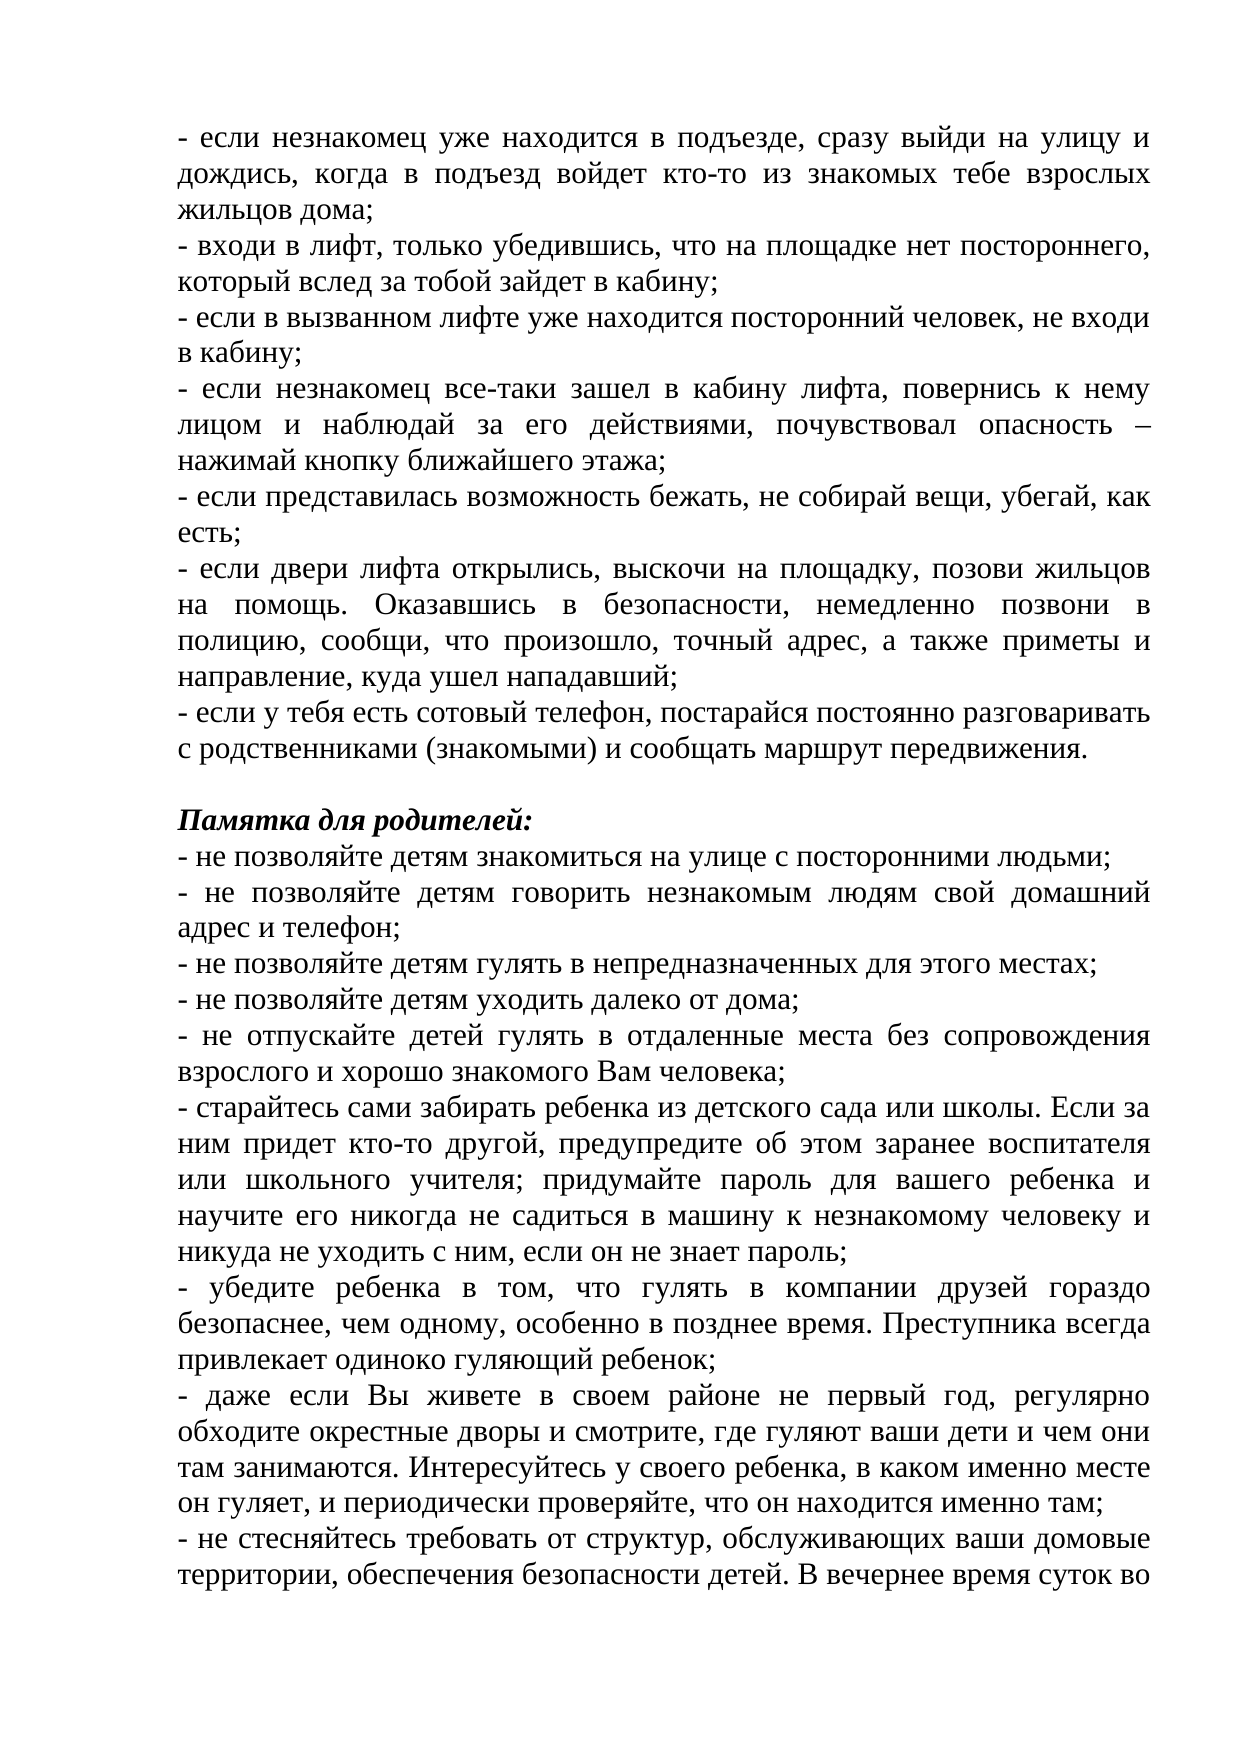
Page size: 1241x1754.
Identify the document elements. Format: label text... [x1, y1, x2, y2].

text - если незнакомец все-таки зашел в кабину лифта, повернись к нему лицом и наблюдай за его действиями, почувствовал опасность – нажимай кнопку ближайшего этажа; [177, 370, 1152, 477]
text - если представилась возможность бежать, не собирай вещи, убегай, как есть; [177, 477, 1152, 549]
text - не позволяйте детям знакомиться на улице с посторонними людьми; [177, 837, 1152, 873]
text - не позволяйте детям гулять в непредназначенных для этого местах; [177, 945, 1152, 981]
text - входи в лифт, только убедившись, что на площадке нет постороннего, который вслед за тобой зайдет в кабину; [177, 226, 1152, 298]
text - не позволяйте детям уходить далеко от дома; [177, 981, 1152, 1017]
text - если незнакомец уже находится в подъезде, сразу выйди на улицу и дождись, когда в подъезд войдет кто-то из знакомых тебе взрослых жильцов дома; [177, 118, 1152, 226]
text - если у тебя есть сотовый телефон, постарайся постоянно разговаривать с родственниками (знакомыми) и сообщать маршрут передвижения. [177, 693, 1152, 765]
text - не отпускайте детей гулять в отдаленные места без сопровождения взрослого и хорошо знакомого Вам человека; [177, 1017, 1152, 1088]
text Памятка для родителей: [177, 801, 1152, 837]
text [177, 1520, 1152, 1592]
text - старайтесь сами забирать ребенка из детского сада или школы. Если за ним придет кто-то другой, предупредите об этом заранее воспитателя или школьного учителя; придумайте пароль для вашего ребенка и научите его никогда не садиться в машину к незнакомому человеку и никуда не уходить с ним, если он не знает пароль; [177, 1088, 1152, 1268]
text - если двери лифта открылись, выскочи на площадку, позови жильцов на помощь. Оказавшись в безопасности, немедленно позвони в полицию, сообщи, что произошло, точный адрес, а также приметы и направление, куда ушел нападавший; [177, 549, 1152, 693]
text - убедите ребенка в том, что гулять в компании друзей гораздо безопаснее, чем одному, особенно в позднее время. Преступника всегда привлекает одиноко гуляющий ребенок; [177, 1268, 1152, 1376]
text - даже если Вы живете в своем районе не первый год, регулярно обходите окрестные дворы и смотрите, где гуляют ваши дети и чем они там занимаются. Интересуйтесь у своего ребенка, в каком именно месте он гуляет, и периодически проверяйте, что он находится именно там; [177, 1376, 1152, 1520]
text - если в вызванном лифте уже находится посторонний человек, не входи в кабину; [177, 298, 1152, 370]
text - не позволяйте детям говорить незнакомым людям свой домашний адрес и телефон; [177, 873, 1152, 945]
